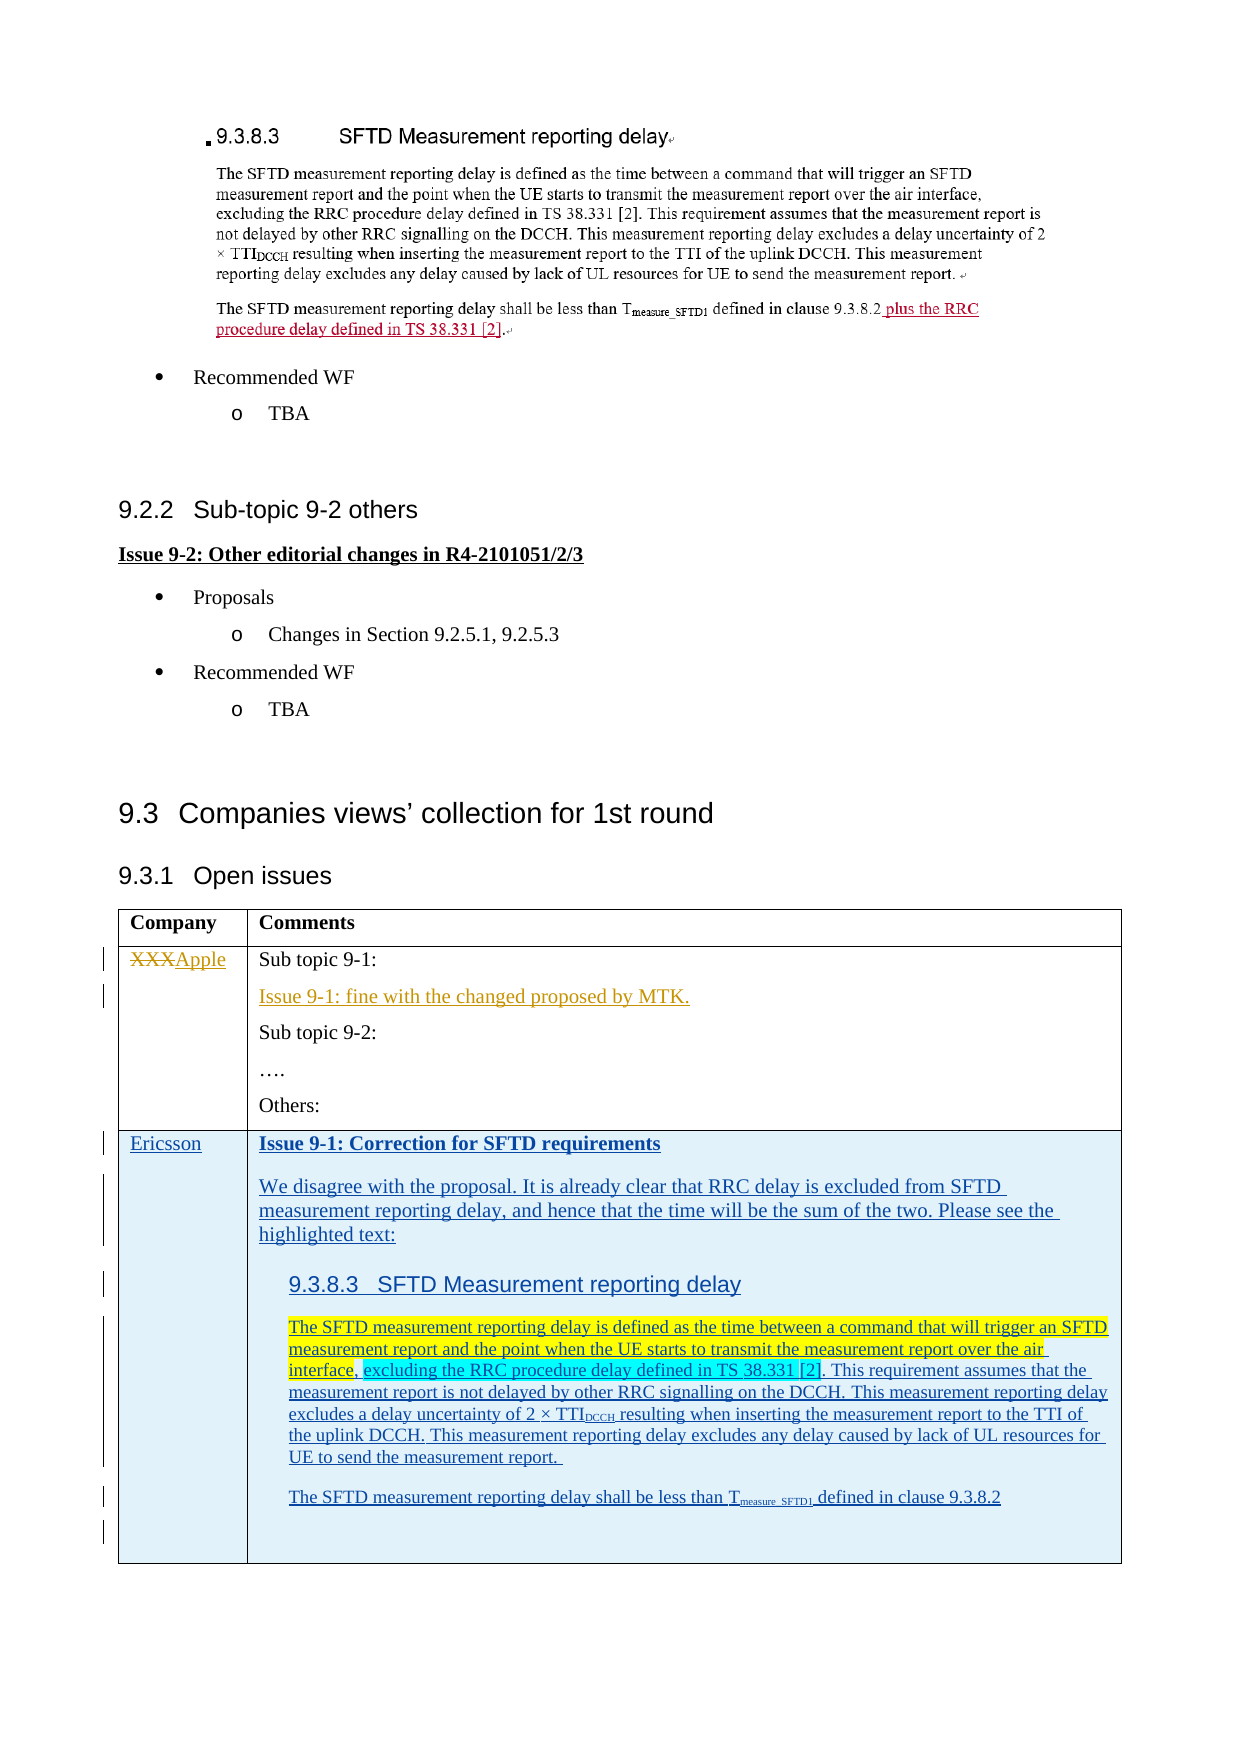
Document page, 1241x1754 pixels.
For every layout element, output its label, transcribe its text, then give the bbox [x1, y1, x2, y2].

picture [193, 118, 1068, 353]
list Proposals [156, 585, 1122, 609]
list Recommended WF [156, 365, 1122, 389]
text Issue 9-2: Other editorial changes in R4-2101051/2/3 [118, 542, 1122, 566]
list TBA [231, 401, 1122, 427]
table_header Company [119, 910, 247, 946]
table_cell Sub topic 9-1: Sub topic 9-2: …. Others: [248, 947, 1121, 1130]
table_header Comments [248, 910, 1121, 946]
subtitle Companies views’ collection for 1st round [118, 796, 1122, 830]
list Changes in Section 9.2.5.1, 9.2.5.3 [231, 622, 1122, 647]
subtitle Open issues [118, 861, 1122, 890]
subtitle Sub-topic 9-2 others [118, 495, 1122, 523]
table_cell [119, 947, 247, 1130]
list Recommended WF [156, 660, 1122, 684]
list TBA [231, 696, 1122, 722]
